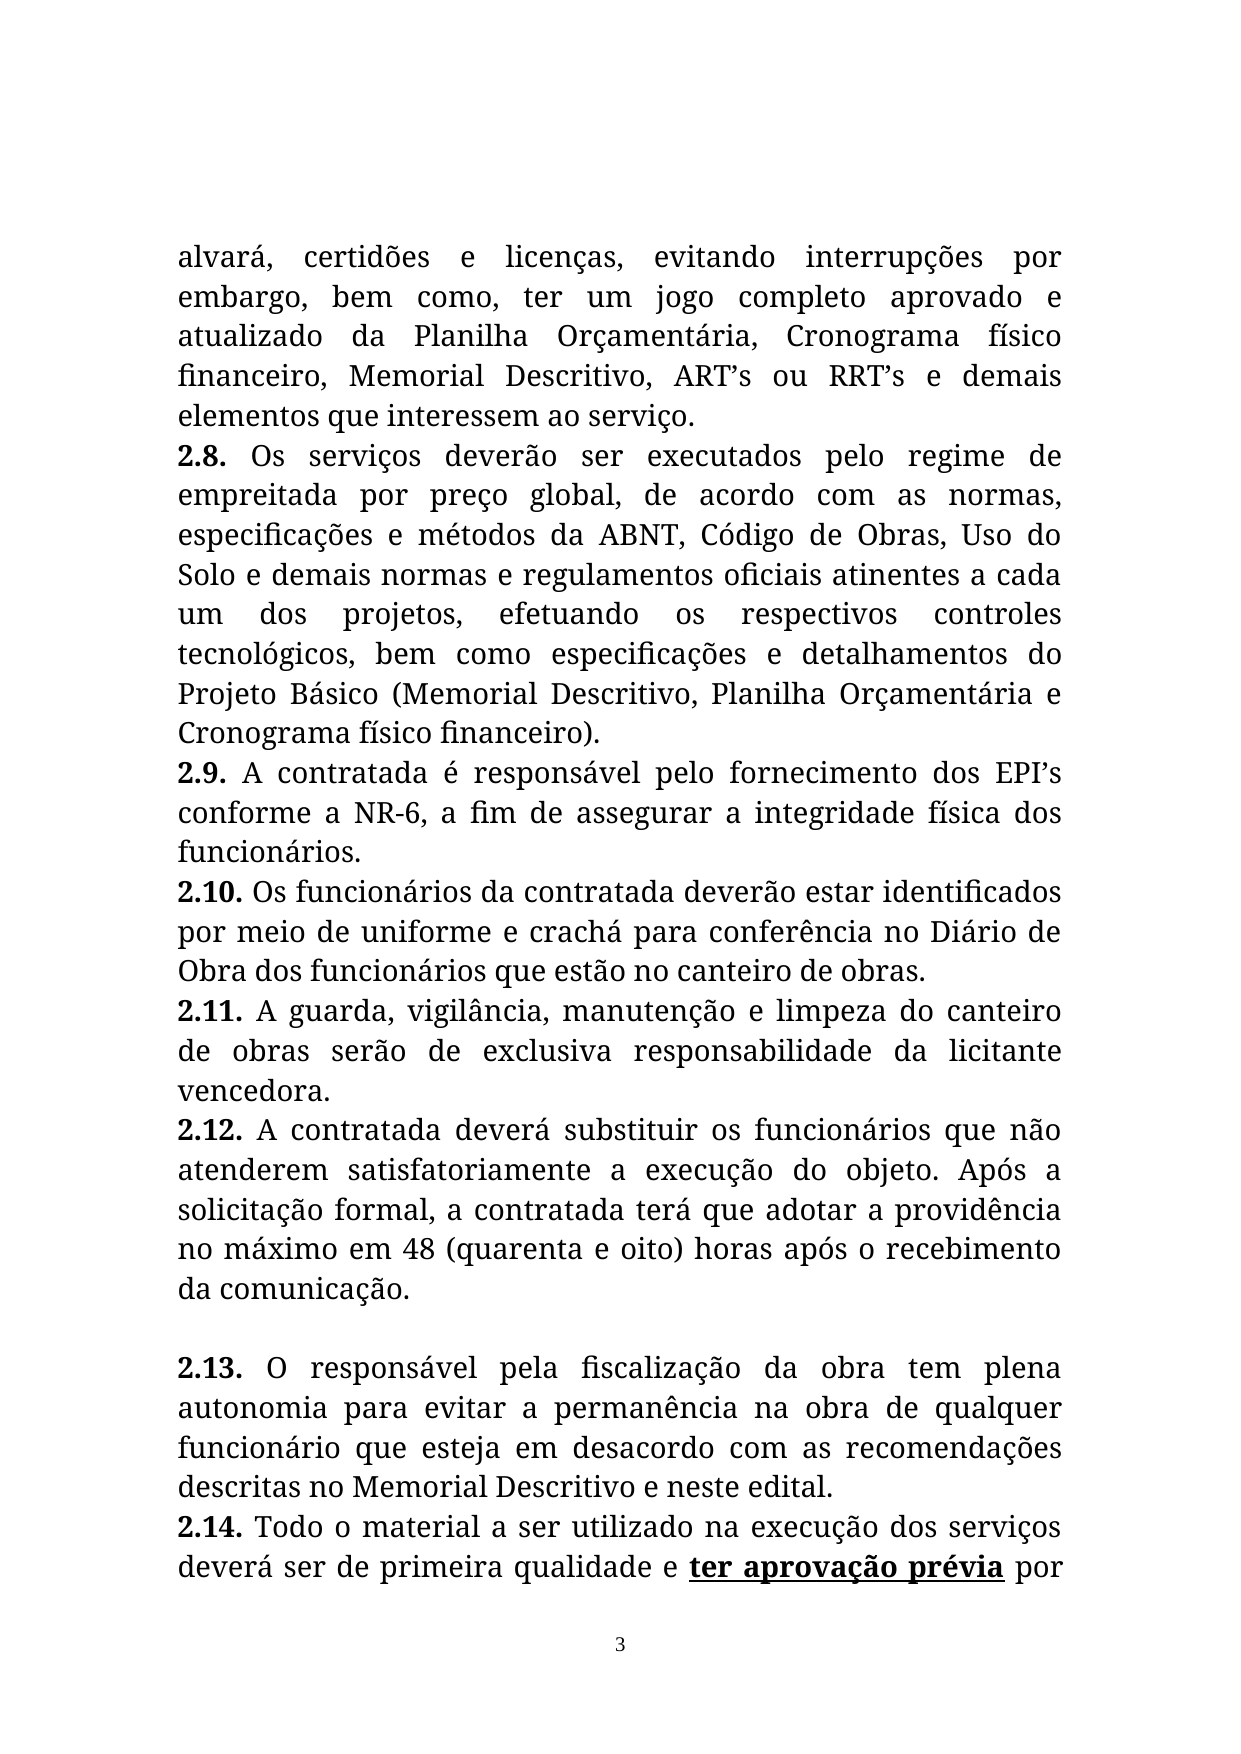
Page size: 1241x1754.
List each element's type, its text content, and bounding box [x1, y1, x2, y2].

text 2.9. A contratada é responsável pelo fornecimento dos EPI’s conforme a NR-6, a fim de assegurar a integridade física dos funcionários. [177, 752, 1063, 871]
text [177, 1506, 1063, 1586]
text 2.11. A guarda, vigilância, manutenção e limpeza do canteiro de obras serão de exclusiva responsabilidade da licitante vencedora. [177, 990, 1063, 1109]
text 2.13. O responsável pela fiscalização da obra tem plena autonomia para evitar a permanência na obra de qualquer funcionário que esteja em desacordo com as recomendações descritas no Memorial Descritivo e neste edital. [177, 1348, 1063, 1506]
text 2.10. Os funcionários da contratada deverão estar identificados por meio de uniforme e crachá para conferência no Diário de Obra dos funcionários que estão no canteiro de obras. [177, 871, 1063, 990]
text 2.12. A contratada deverá substituir os funcionários que não atenderem satisfatoriamente a execução do objeto. Após a solicitação formal, a contratada terá que adotar a providência no máximo em 48 (quarenta e oito) horas após o recebimento da comunicação. [177, 1109, 1063, 1308]
text 2.8. Os serviços deverão ser executados pelo regime de empreitada por preço global, de acordo com as normas, especificações e métodos da ABNT, Código de Obras, Uso do Solo e demais normas e regulamentos oficiais atinentes a cada um dos projetos, efetuando os respectivos controles tecnológicos, bem como especificações e detalhamentos do Projeto Básico (Memorial Descritivo, Planilha Orçamentária e Cronograma físico financeiro). [177, 435, 1063, 752]
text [177, 236, 1063, 435]
